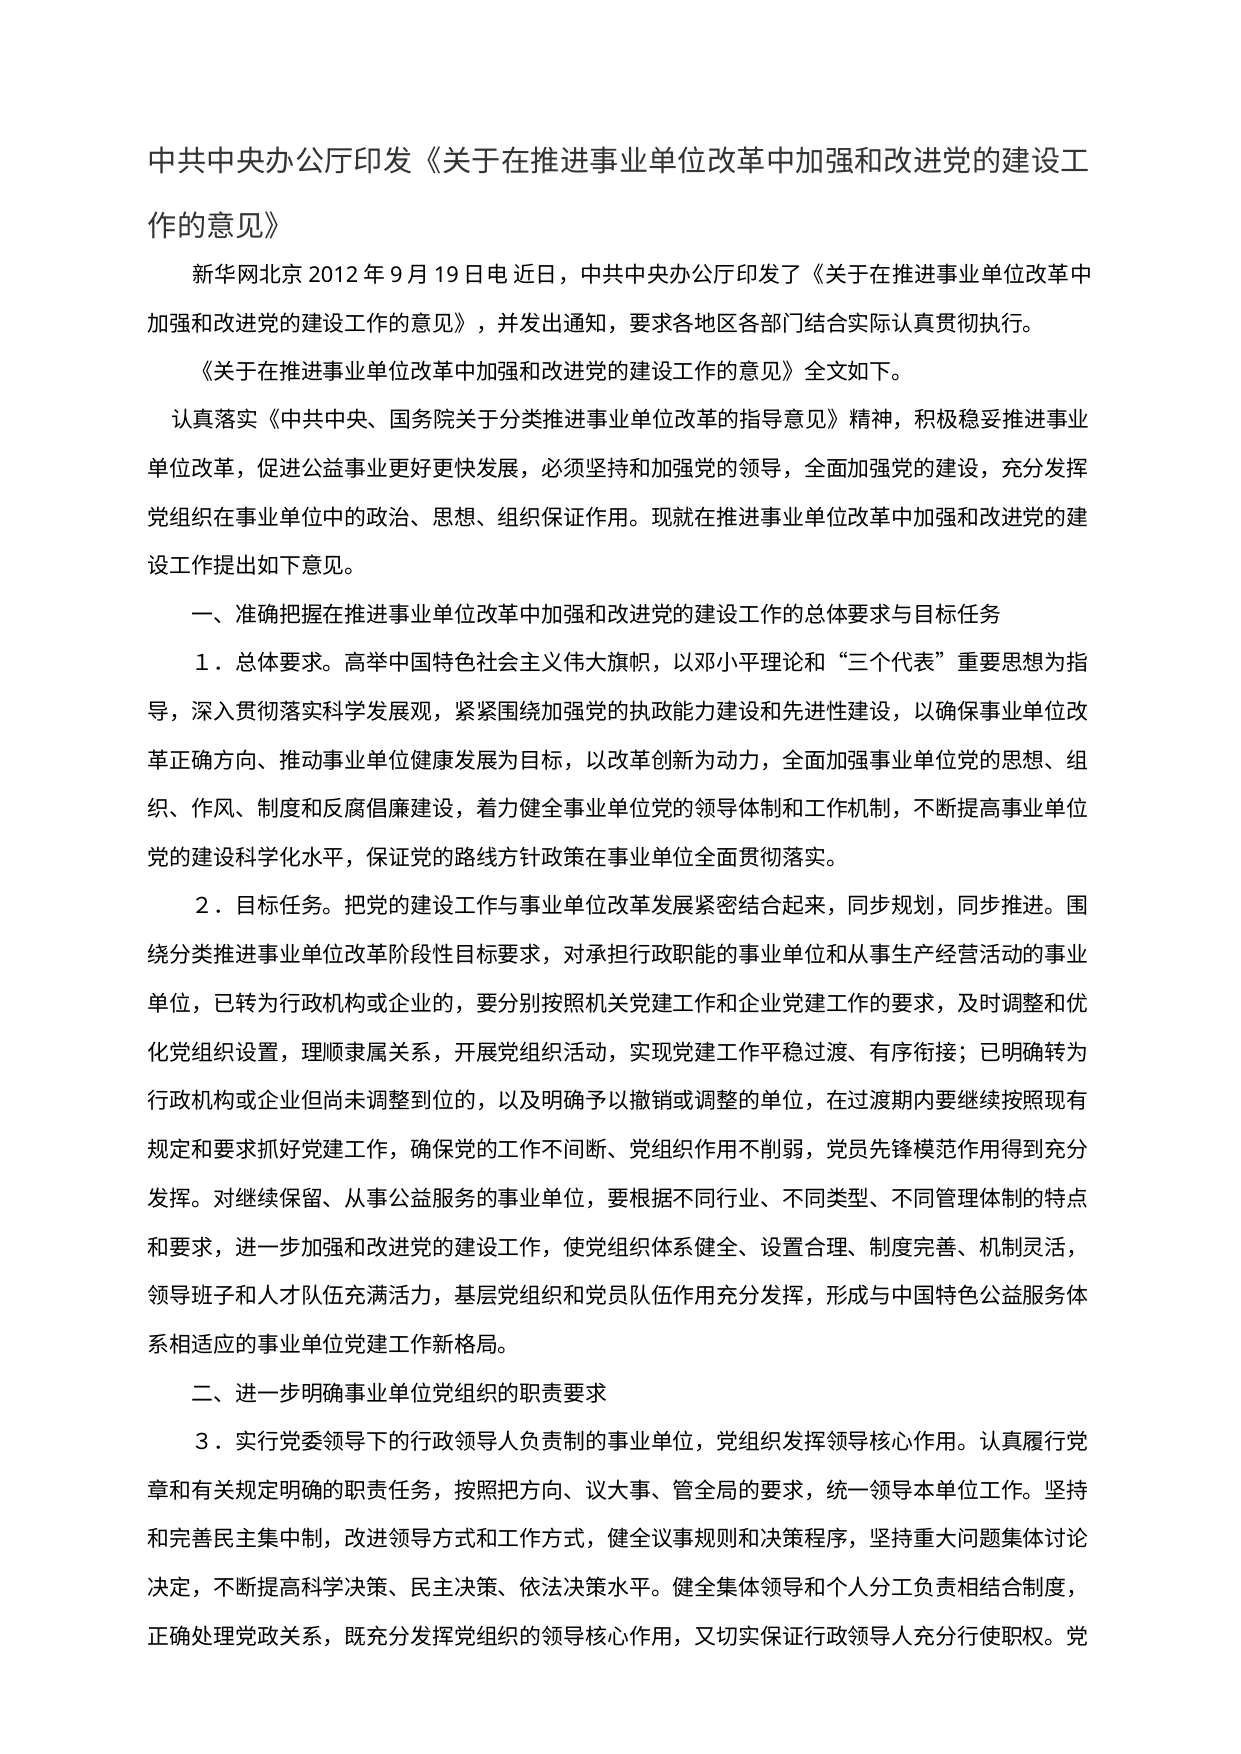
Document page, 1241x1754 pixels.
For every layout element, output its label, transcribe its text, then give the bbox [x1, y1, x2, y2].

text 新华网北京2012年9月19日电 近日，中共中央办公厅印发了《关于在推进事业单位改革中加强和改进党的建设工作的意见》，并发出通知，要求各地区各部门结合实际认真贯彻执行。 [148, 256, 1092, 338]
text 一、准确把握在推进事业单位改革中加强和改进党的建设工作的总体要求与目标任务 [148, 596, 1092, 629]
text 中共中央办公厅印发《关于在推进事业单位改革中加强和改进党的建设工作的意见》 [148, 126, 1092, 256]
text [148, 1423, 1092, 1651]
text ２．目标任务。把党的建设工作与事业单位改革发展紧密结合起来，同步规划，同步推进。围绕分类推进事业单位改革阶段性目标要求，对承担行政职能的事业单位和从事生产经营活动的事业单位，已转为行政机构或企业的，要分别按照机关党建工作和企业党建工作的要求，及时调整和优化党组织设置，理顺隶属关系，开展党组织活动，实现党建工作平稳过渡、有序衔接；已明确转为行政机构或企业但尚未调整到位的，以及明确予以撤销或调整的单位，在过渡期内要继续按照现有规定和要求抓好党建工作，确保党的工作不间断、党组织作用不削弱，党员先锋模范作用得到充分发挥。对继续保留、从事公益服务的事业单位，要根据不同行业、不同类型、不同管理体制的特点和要求，进一步加强和改进党的建设工作，使党组织体系健全、设置合理、制度完善、机制灵活，领导班子和人才队伍充满活力，基层党组织和党员队伍作用充分发挥，形成与中国特色公益服务体系相适应的事业单位党建工作新格局。 [148, 888, 1092, 1359]
text 认真落实《中共中央、国务院关于分类推进事业单位改革的指导意见》精神，积极稳妥推进事业单位改革，促进公益事业更好更快发展，必须坚持和加强党的领导，全面加强党的建设，充分发挥党组织在事业单位中的政治、思想、组织保证作用。现就在推进事业单位改革中加强和改进党的建设工作提出如下意见。 [148, 402, 1092, 581]
text 二、进一步明确事业单位党组织的职责要求 [148, 1375, 1092, 1408]
text 《关于在推进事业单位改革中加强和改进党的建设工作的意见》全文如下。 [148, 353, 1092, 386]
text １．总体要求。高举中国特色社会主义伟大旗帜，以邓小平理论和“三个代表”重要思想为指导，深入贯彻落实科学发展观，紧紧围绕加强党的执政能力建设和先进性建设，以确保事业单位改革正确方向、推动事业单位健康发展为目标，以改革创新为动力，全面加强事业单位党的思想、组织、作风、制度和反腐倡廉建设，着力健全事业单位党的领导体制和工作机制，不断提高事业单位党的建设科学化水平，保证党的路线方针政策在事业单位全面贯彻落实。 [148, 645, 1092, 872]
